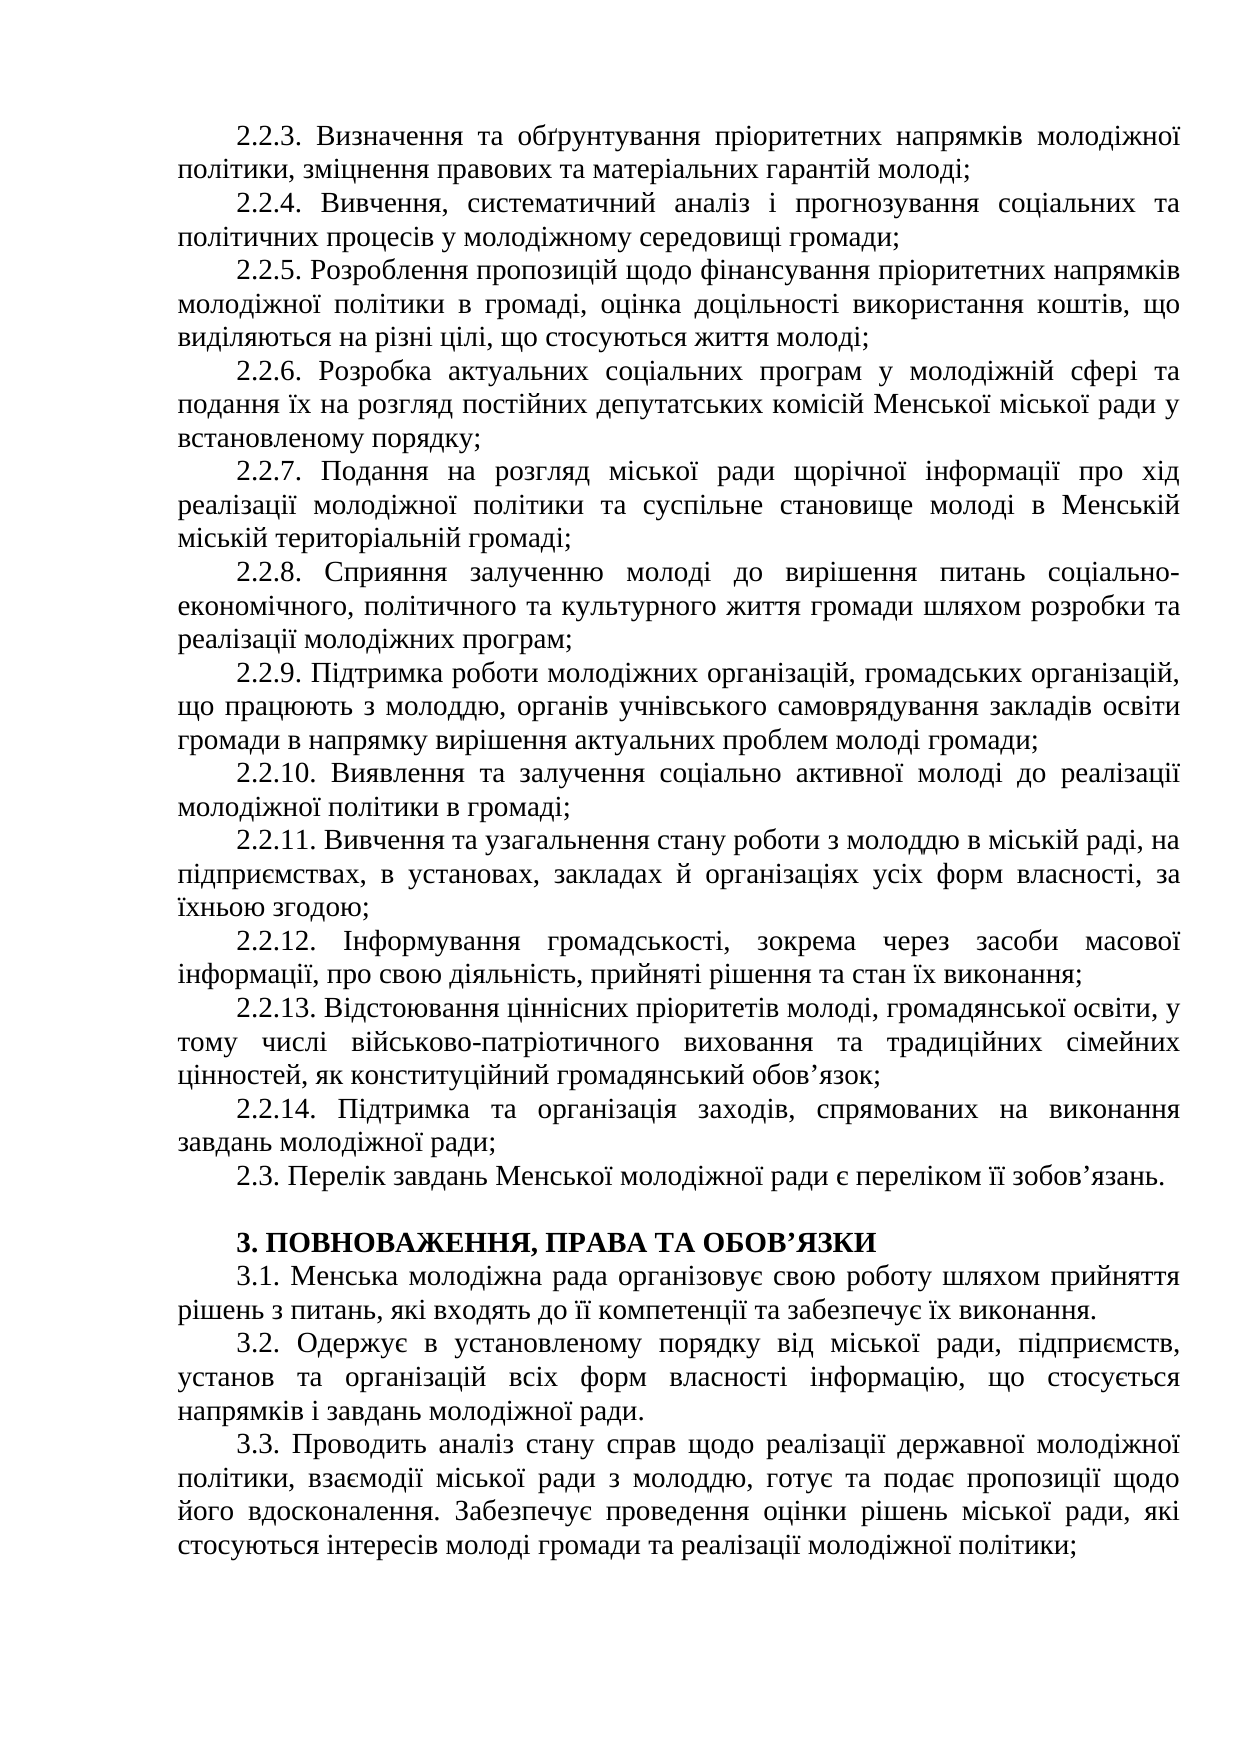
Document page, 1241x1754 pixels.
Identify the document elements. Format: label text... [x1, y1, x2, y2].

text 3.2. Одержує в установленому порядку від міської ради, підприємств, установ та організацій всіх форм власності інформацію, що стосується напрямків і завдань молодіжної ради. [177, 1326, 1181, 1426]
text 3.1. Менська молодіжна рада організовує свою роботу шляхом прийняття рішень з питань, які входять до її компетенції та забезпечує їх виконання. [177, 1258, 1181, 1326]
text 3.3. Проводить аналіз стану справ щодо реалізації державної молодіжної політики, взаємодії міської ради з молоддю, готує та подає пропозиції щодо його вдосконалення. Забезпечує проведення оцінки рішень міської ради, які стосуються інтересів молоді громади та реалізації молодіжної політики; [177, 1426, 1181, 1560]
text 2.2.6. Розробка актуальних соціальних програм у молодіжній сфері та подання їх на розгляд постійних депутатських комісій Менської міської ради у встановленому порядку; [177, 353, 1181, 453]
text 2.2.14. Підтримка та організація заходів, спрямованих на виконання завдань молодіжної ради; [177, 1091, 1181, 1158]
text 3. ПОВНОВАЖЕННЯ, ПРАВА ТА ОБОВ’ЯЗКИ [177, 1225, 1181, 1258]
text 2.3. Перелік завдань Менської молодіжної ради є переліком її зобов’язань. [177, 1158, 1181, 1191]
text 2.2.9. Підтримка роботи молодіжних організацій, громадських організацій, що працюють з молоддю, органів учнівського самоврядування закладів освіти громади в напрямку вирішення актуальних проблем молоді громади; [177, 655, 1181, 755]
text 2.2.12. Інформування громадськості, зокрема через засоби масової інформації, про свою діяльність, прийняті рішення та стан їх виконання; [177, 923, 1181, 990]
text 2.2.11. Вивчення та узагальнення стану роботи з молоддю в міській раді, на підприємствах, в установах, закладах й організаціях усіх форм власності, за їхньою згодою; [177, 822, 1181, 923]
text 2.2.4. Вивчення, систематичний аналіз і прогнозування соціальних та політичних процесів у молодіжному середовищі громади; [177, 185, 1181, 252]
text 2.2.13. Відстоювання ціннісних пріоритетів молоді, громадянської освіти, у тому числі військово-патріотичного виховання та традиційних сімейних цінностей, як конституційний громадянський обов’язок; [177, 990, 1181, 1091]
text 2.2.5. Розроблення пропозицій щодо фінансування пріоритетних напрямків молодіжної політики в громаді, оцінка доцільності використання коштів, що виділяються на різні цілі, що стосуються життя молоді; [177, 252, 1181, 353]
text 2.2.8. Сприяння залученню молоді до вирішення питань соціально-економічного, політичного та культурного життя громади шляхом розробки та реалізації молодіжних програм; [177, 554, 1181, 655]
text 2.2.10. Виявлення та залучення соціально активної молоді до реалізації молодіжної політики в громаді; [177, 755, 1181, 822]
text 2.2.3. Визначення та обґрунтування пріоритетних напрямків молодіжної політики, зміцнення правових та матеріальних гарантій молоді; [177, 118, 1181, 185]
text 2.2.7. Подання на розгляд міської ради щорічної інформації про хід реалізації молодіжної політики та суспільне становище молоді в Менській міській територіальній громаді; [177, 453, 1181, 554]
